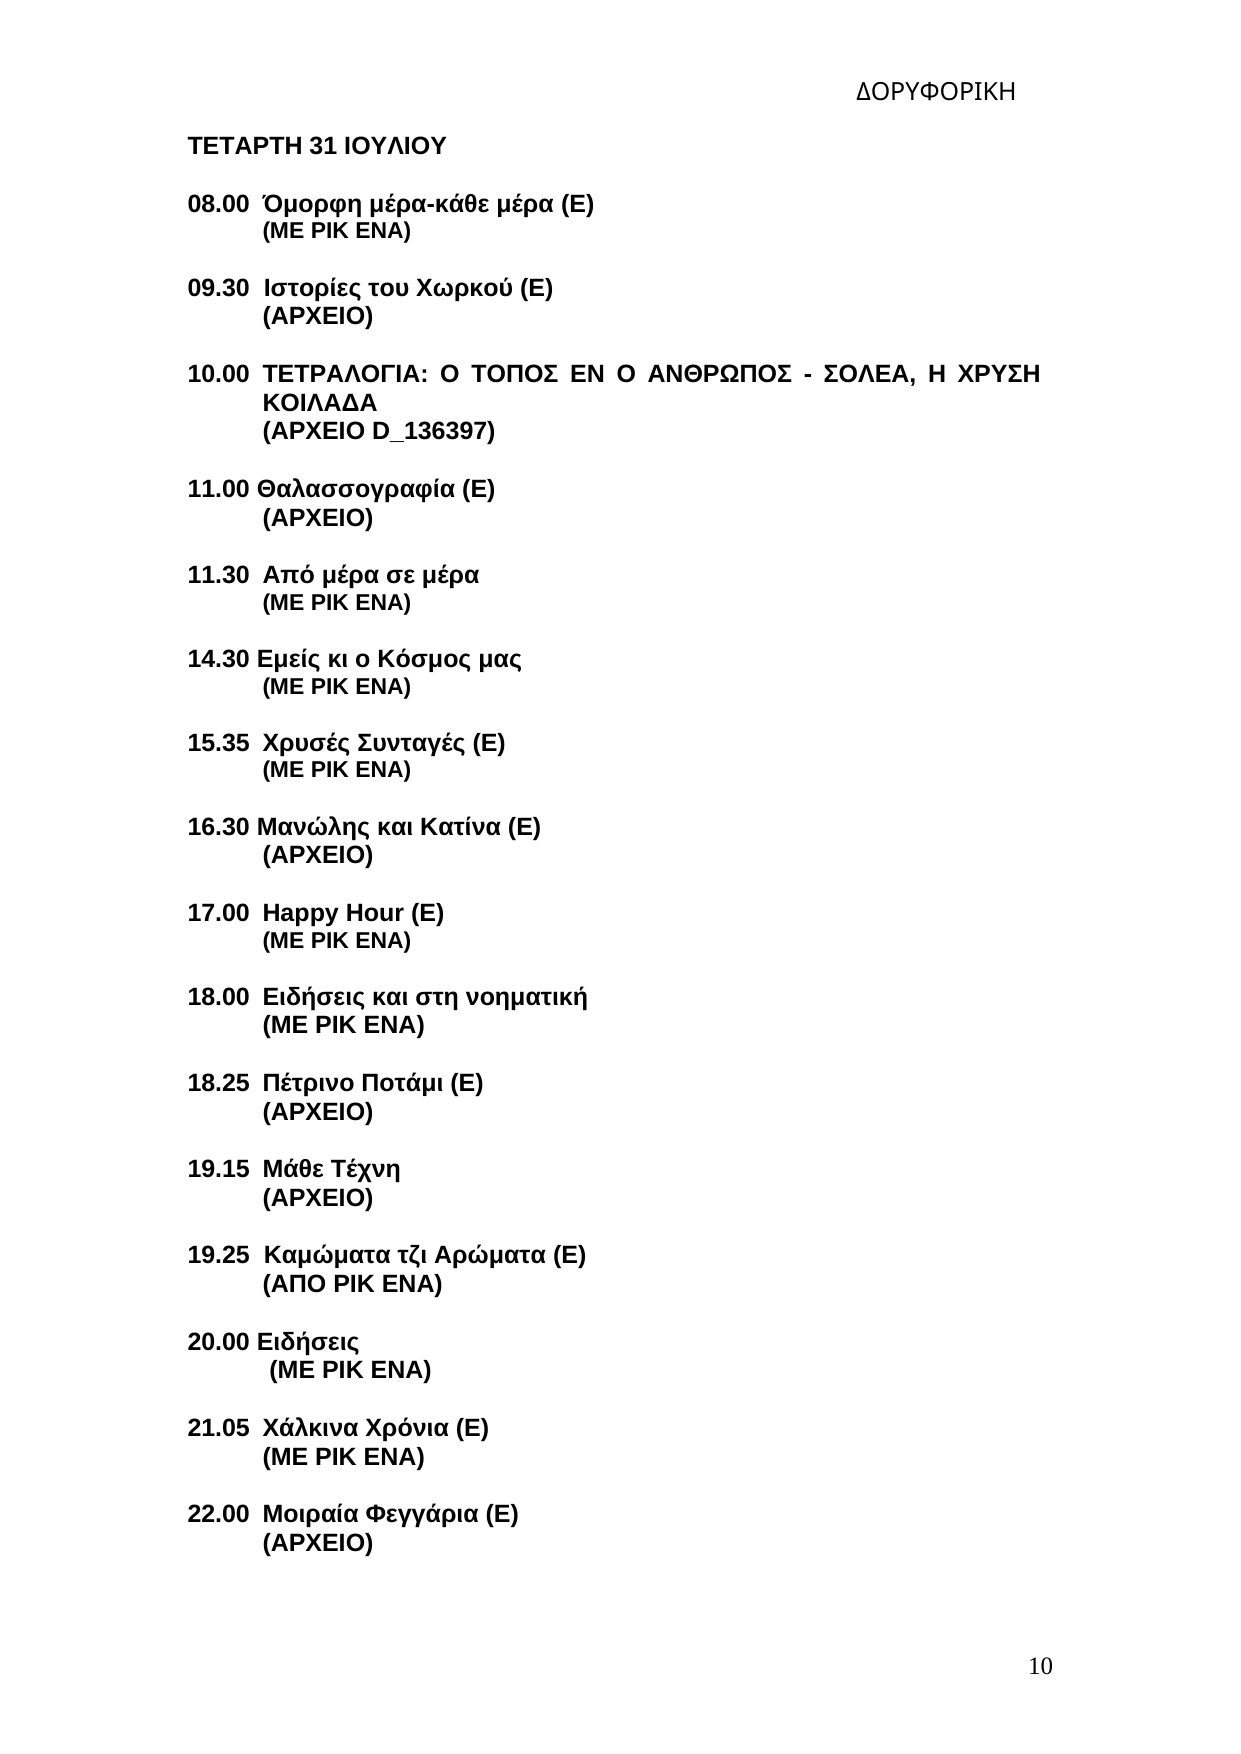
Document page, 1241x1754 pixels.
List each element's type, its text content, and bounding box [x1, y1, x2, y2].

text 17.00 Happy Hour (Ε) [187, 898, 1053, 927]
text 20.00 Ειδήσεις [187, 1327, 1053, 1355]
text (ΜΕ ΡΙΚ ΕΝΑ) [187, 927, 1053, 953]
text (ΜΕ ΡΙΚ ΕΝΑ) [187, 756, 1053, 783]
text (ΑΡΧΕΙΟ) [187, 502, 1053, 531]
text 09.30 Ιστορίες του Χωρκού (Ε) [187, 272, 1053, 301]
text 16.30 Μανώλης και Κατίνα (Ε) [187, 812, 1053, 840]
text 11.00 Θαλασσογραφία (Ε) [187, 474, 1053, 502]
text 18.25 Πέτρινο Ποτάμι (Ε) [187, 1068, 1053, 1097]
text (ΜΕ ΡΙΚ ΕΝΑ) [187, 217, 1053, 244]
text (ΑΠΟ ΡΙΚ ΕΝΑ) [187, 1269, 1053, 1298]
text (ΜΕ ΡΙΚ ΕΝΑ) [187, 1010, 1053, 1039]
text (ME ΡΙΚ ΕΝΑ) [187, 1442, 1053, 1470]
text (ΜΕ ΡΙΚ ΕΝΑ) [187, 673, 1053, 699]
text ΤΕΤΑΡΤΗ 31 ΙΟΥΛΙΟΥ [187, 131, 1053, 160]
text 22.00 Μοιραία Φεγγάρια (Ε) [187, 1499, 1053, 1528]
text 19.25 Καμώματα τζι Αρώματα (Ε) [187, 1240, 1053, 1269]
text (ΜΕ ΡΙΚ ΕΝΑ) [187, 1355, 1053, 1384]
text 14.30 Εμείς κι ο Κόσμος μας [187, 644, 1053, 673]
text (ΑΡΧΕΙΟ) [187, 1183, 1053, 1212]
text 08.00 Όμορφη μέρα-κάθε μέρα (Ε) [187, 189, 1053, 217]
text 21.05 Χάλκινα Χρόνια (Ε) [187, 1413, 1053, 1442]
text 19.15 Μάθε Τέχνη [187, 1154, 1053, 1183]
text (ΑΡΧΕΙΟ) [187, 1097, 1053, 1125]
text (ΑΡΧΕΙΟ) [187, 301, 1053, 330]
text (ΑΡΧΕΙΟ D_136397) [187, 416, 1053, 445]
text (ΜΕ ΡΙΚ ΕΝΑ) [187, 589, 1053, 615]
text 10.00 ΤΕΤΡΑΛΟΓΙΑ: Ο ΤΟΠΟΣ ΕΝ Ο ΑΝΘΡΩΠΟΣ - ΣΟΛΕΑ, Η ΧΡΥΣΗ ΚΟΙΛΑΔΑ [187, 359, 1053, 416]
text (ΑΡΧΕΙΟ) [187, 840, 1053, 869]
text 11.30 Από μέρα σε μέρα [187, 560, 1053, 589]
text 15.35 Χρυσές Συνταγές (Ε) [187, 728, 1053, 756]
text (ΑΡΧΕΙΟ) [187, 1528, 1053, 1557]
text 18.00 Ειδήσεις και στη νοηματική [187, 982, 1053, 1010]
